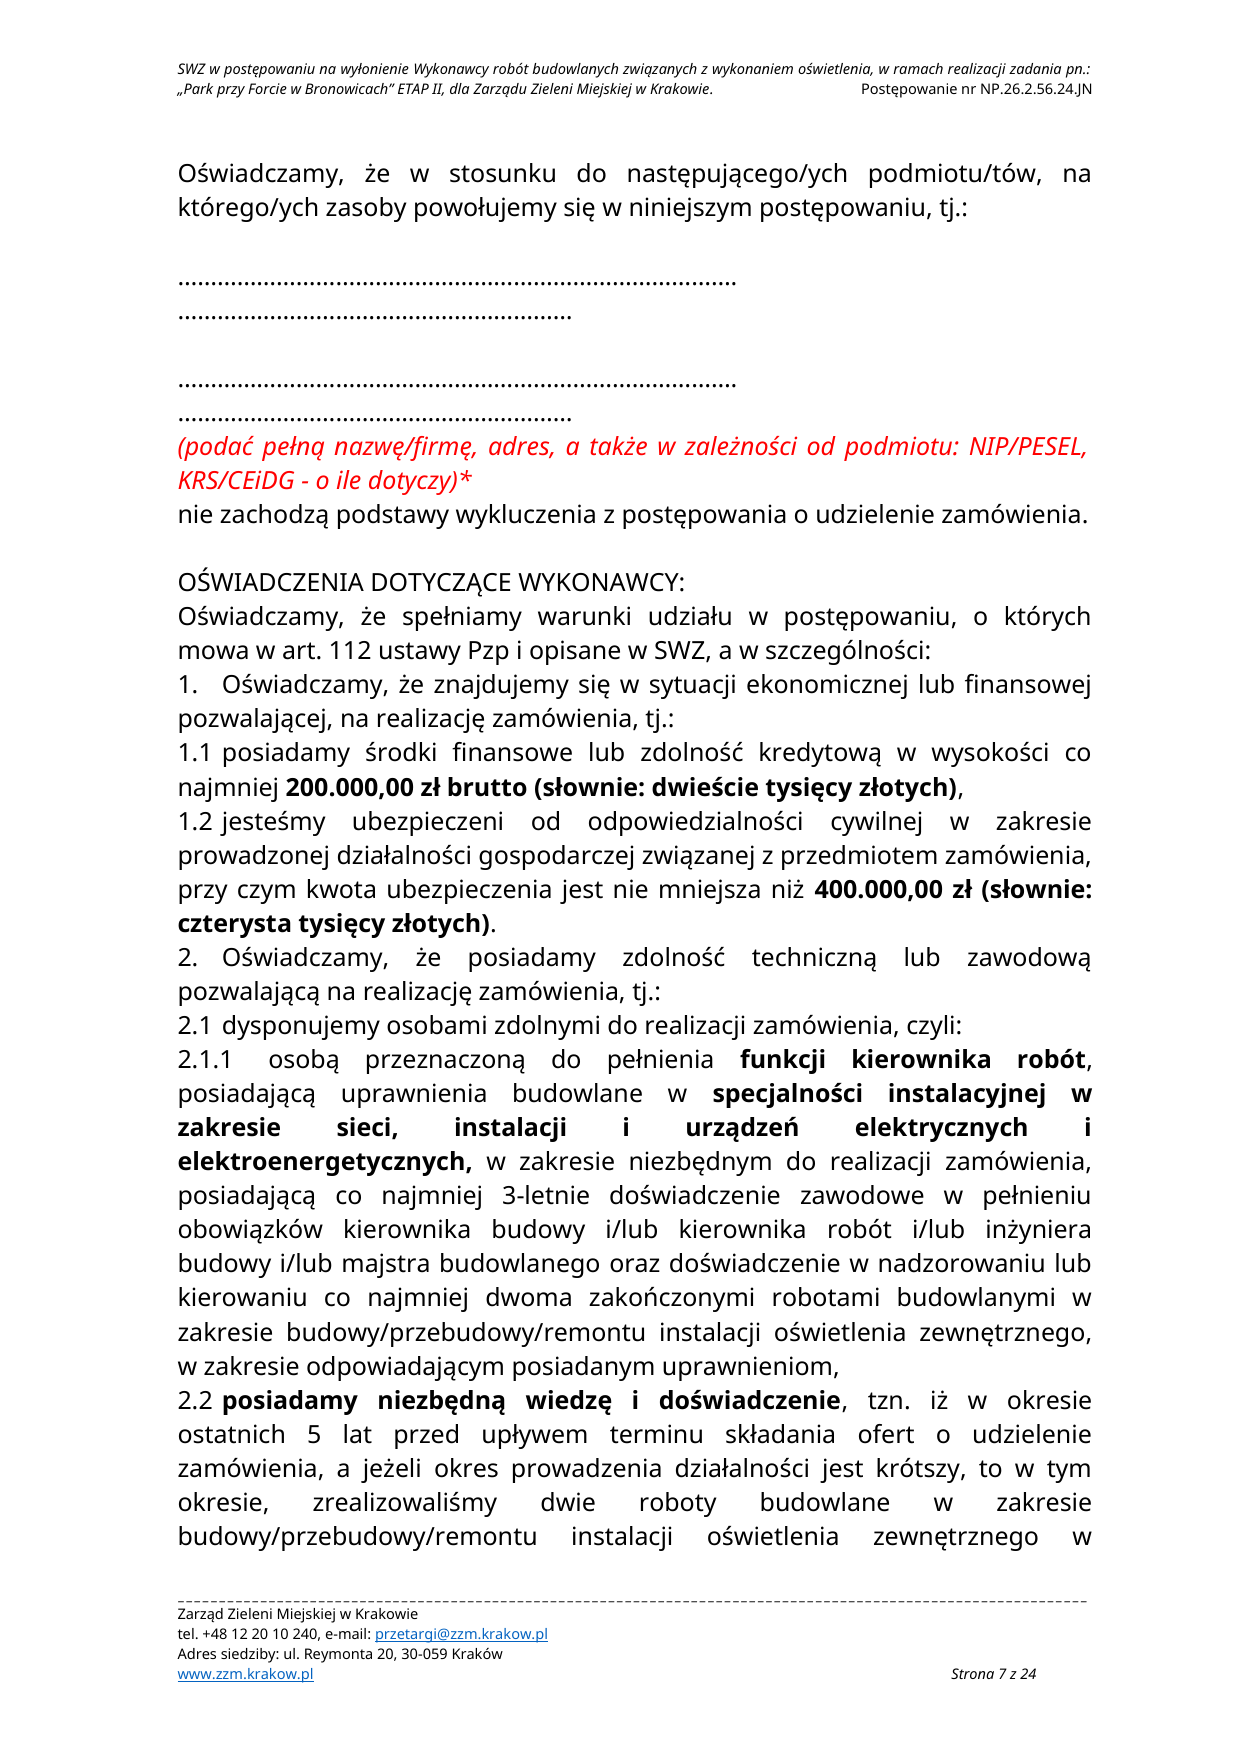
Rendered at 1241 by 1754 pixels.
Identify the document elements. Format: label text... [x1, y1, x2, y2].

text Oświadczamy, że spełniamy warunki udziału w postępowaniu, o których mowa w art. 112 ustawy Pzp i opisane w SWZ, a w szczególności: [177, 599, 1093, 667]
list dysponujemy osobami zdolnymi do realizacji zamówienia, czyli: [177, 1008, 1093, 1042]
text Oświadczamy, że w stosunku do następującego/ych podmiotu/tów, na którego/ych zasoby powołujemy się w niniejszym postępowaniu, tj.: [177, 156, 1093, 224]
text OŚWIADCZENIA DOTYCZĄCE WYKONAWCY: [177, 565, 1093, 599]
text ………………………………………………………………………….…………………………………………………… [177, 258, 1093, 326]
list osobą przeznaczoną do pełnienia funkcji kierownika robót, posiadającą uprawnienia budowlane w specjalności instalacyjnej w zakresie sieci, instalacji i urządzeń elektrycznych i elektroenergetycznych, w zakresie niezbędnym do realizacji zamówienia, posiadającą co najmniej 3-letnie doświadczenie zawodowe w pełnieniu obowiązków kierownika budowy i/lub kierownika robót i/lub inżyniera budowy i/lub majstra budowlanego oraz doświadczenie w nadzorowaniu lub kierowaniu co najmniej dwoma zakończonymi robotami budowlanymi w zakresie budowy/przebudowy/remontu instalacji oświetlenia zewnętrznego, w zakresie odpowiadającym posiadanym uprawnieniom, [177, 1042, 1093, 1382]
text nie zachodzą podstawy wykluczenia z postępowania o udzielenie zamówienia. [177, 497, 1093, 531]
list posiadamy środki finansowe lub zdolność kredytową w wysokości co najmniej 200.000,00 zł brutto (słownie: dwieście tysięcy złotych), [177, 735, 1093, 803]
text (podać pełną nazwę/firmę, adres, a także w zależności od podmiotu: NIP/PESEL, KRS/CEiDG - o ile dotyczy)* [177, 428, 1093, 497]
list Oświadczamy, że znajdujemy się w sytuacji ekonomicznej lub finansowej pozwalającej, na realizację zamówienia, tj.: [177, 667, 1093, 735]
list Oświadczamy, że posiadamy zdolność techniczną lub zawodową pozwalającą na realizację zamówienia, tj.: [177, 939, 1093, 1008]
list jesteśmy ubezpieczeni od odpowiedzialności cywilnej w zakresie prowadzonej działalności gospodarczej związanej z przedmiotem zamówienia, przy czym kwota ubezpieczenia jest nie mniejsza niż 400.000,00 zł (słownie: czterysta tysięcy złotych). [177, 803, 1093, 939]
text ………………………………………………………………………….…………………………………………………… [177, 360, 1093, 428]
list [177, 1382, 1093, 1553]
